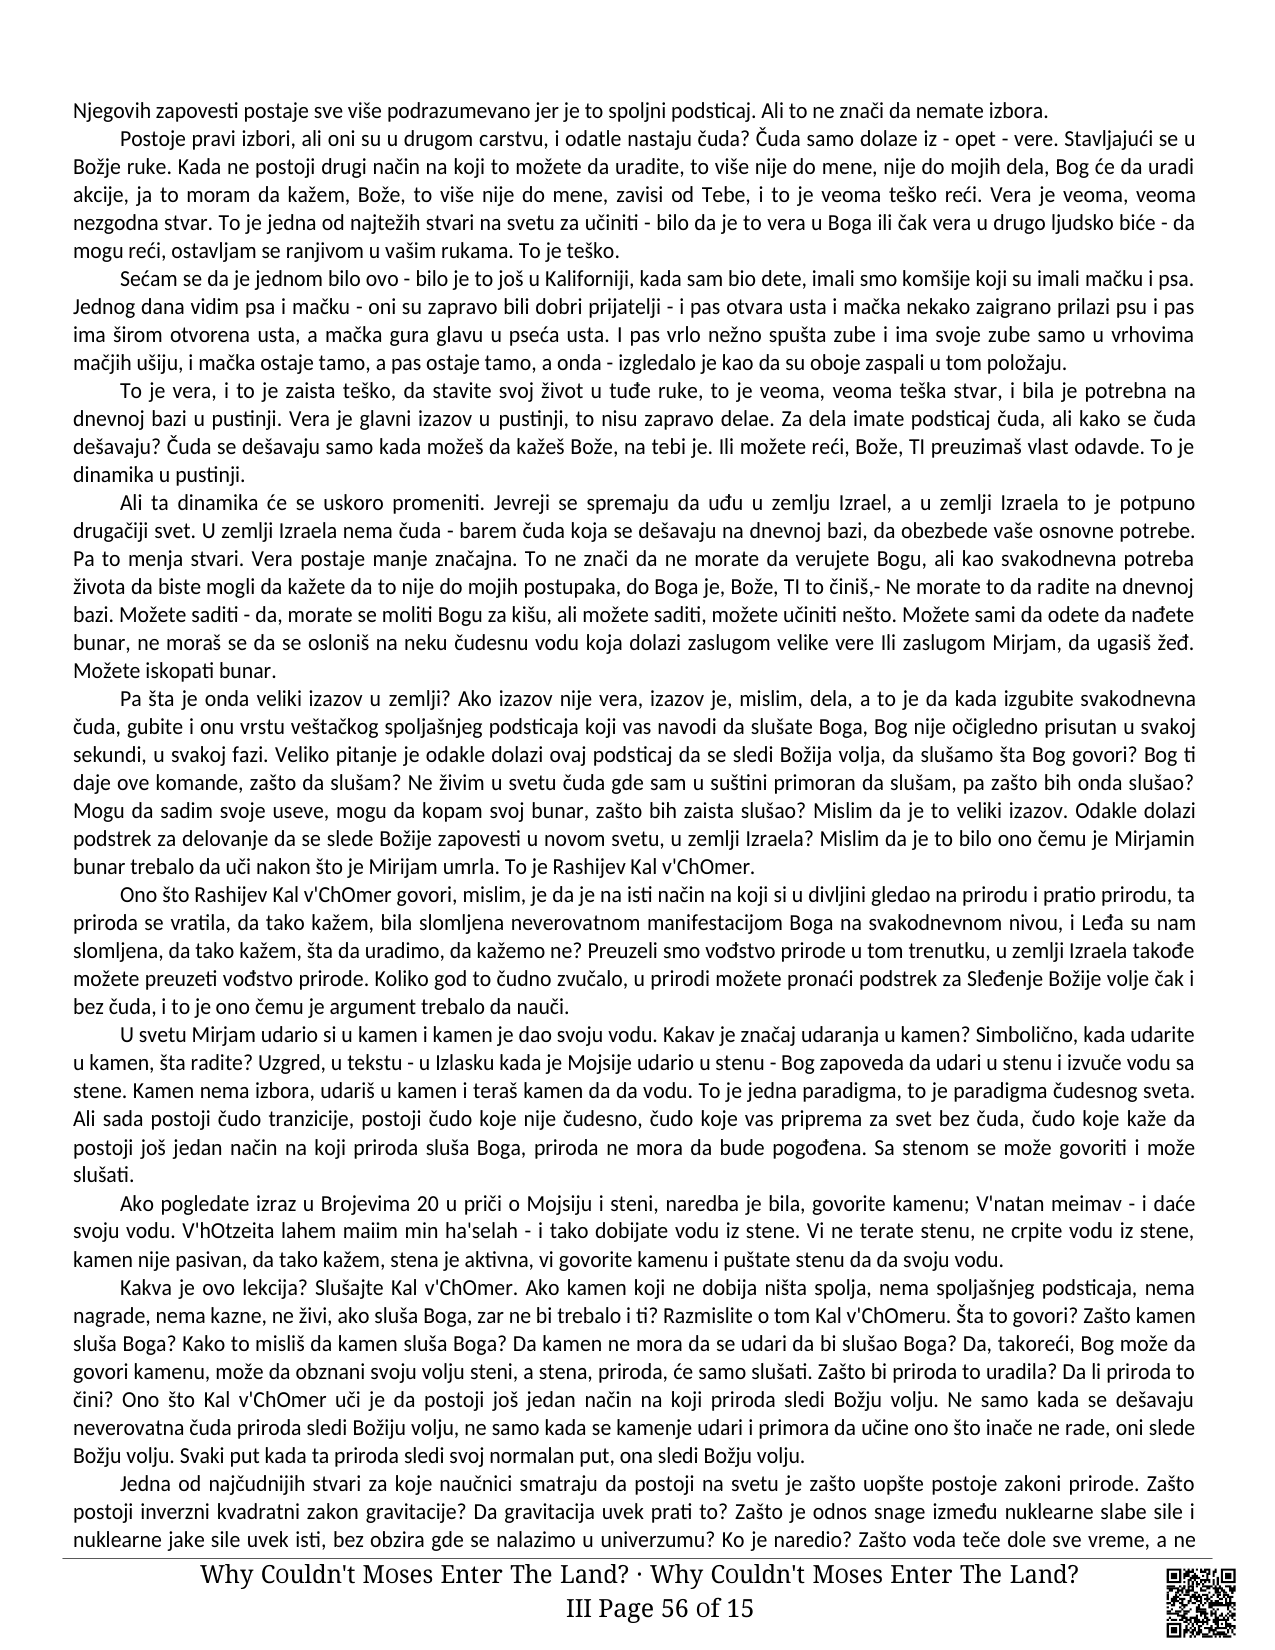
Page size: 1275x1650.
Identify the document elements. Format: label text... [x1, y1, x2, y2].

text Ako pogledate izraz u Brojevima 20 u priči o Mojsiju i steni, naredba je bila, govorite kamenu; V'natan meimav - i daće svoju vodu. V'hOtzeita lahem maiim min ha'selah - i tako dobijate vodu iz stene. Vi ne terate stenu, ne crpite vodu iz stene, kamen nije pasivan, da tako kažem, stena je aktivna, vi govorite kamenu i puštate stenu da da svoju vodu. [73, 1189, 1198, 1273]
text Kakva je ovo lekcija? Slušajte Kal v'ChOmer. Ako kamen koji ne dobija ništa spolja, nema spoljašnjeg podsticaja, nema nagrade, nema kazne, ne živi, ako sluša Boga, zar ne bi trebalo i ti? Razmislite o tom Kal v'ChOmeru. Šta to govori? Zašto kamen sluša Boga? Kako to misliš da kamen sluša Boga? Da kamen ne mora da se udari da bi slušao Boga? Da, takoreći, Bog može da govori kamenu, može da obznani svoju volju steni, a stena, priroda, će samo slušati. Zašto bi priroda to uradila? Da li priroda to čini? Ono što Kal v'ChOmer uči je da postoji još jedan način na koji priroda sledi Božju volju. Ne samo kada se dešavaju neverovatna čuda priroda sledi Božiju volju, ne samo kada se kamenje udari i primora da učine ono što inače ne rade, oni slede Božju volju. Svaki put kada ta priroda sledi svoj normalan put, ona sledi Božju volju. [73, 1273, 1198, 1469]
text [73, 96, 1198, 124]
text To je vera, i to je zaista teško, da stavite svoj život u tuđe ruke, to je veoma, veoma teška stvar, i bila je potrebna na dnevnoj bazi u pustinji. Vera je glavni izazov u ​​pustinji, to nisu zapravo delae. Za dela imate podsticaj čuda, ali kako se čuda dešavaju? Čuda se dešavaju samo kada možeš da kažeš Bože, na tebi je. Ili možete reći, Bože, TI preuzimaš vlast odavde. To je dinamika u pustinji. [73, 376, 1198, 488]
text Sećam se da je jednom bilo ovo - bilo je to još u Kaliforniji, kada sam bio dete, imali smo komšije koji su imali mačku i psa. Jednog dana vidim psa i mačku - oni su zapravo bili dobri prijatelji - i pas otvara usta i mačka nekako zaigrano prilazi psu i pas ima širom otvorena usta, a mačka gura glavu u pseća usta. I pas vrlo nežno spušta zube i ima svoje zube samo u vrhovima mačjih ušiju, i mačka ostaje tamo, a pas ostaje tamo, a onda - izgledalo je kao da su oboje zaspali u tom položaju. [73, 264, 1198, 376]
text Ono što Rashijev Kal v'ChOmer govori, mislim, je da je na isti način na koji si u divljini gledao na prirodu i pratio prirodu, ta priroda se vratila, da tako kažem, bila slomljena neverovatnom manifestacijom Boga na svakodnevnom nivou, i Leđa su nam slomljena, da tako kažem, šta da uradimo, da kažemo ne? Preuzeli smo vođstvo prirode u tom trenutku, u zemlji Izraela takođe možete preuzeti vođstvo prirode. Koliko god to čudno zvučalo, u prirodi možete pronaći podstrek za Sleđenje Božije volje čak i bez čuda, i to je ono čemu je argument trebalo da nauči. [73, 880, 1198, 1021]
text U svetu Mirjam udario si u kamen i kamen je dao svoju vodu. Kakav je značaj udaranja u kamen? Simbolično, kada udarite u kamen, šta radite? Uzgred, u tekstu - u Izlasku kada je Mojsije udario u stenu - Bog zapoveda da udari u stenu i izvuče vodu sa stene. Kamen nema izbora, udariš u kamen i teraš kamen da da vodu. To je jedna paradigma, to je paradigma čudesnog sveta. Ali sada postoji čudo tranzicije, postoji čudo koje nije čudesno, čudo koje vas priprema za svet bez čuda, čudo koje kaže da postoji još jedan način na koji priroda sluša Boga, priroda ne mora da bude pogođena. Sa stenom se može govoriti i može slušati. [73, 1021, 1198, 1189]
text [73, 1469, 1198, 1553]
text Postoje pravi izbori, ali oni su u drugom carstvu, i odatle nastaju čuda? Čuda samo dolaze iz - opet - vere. Stavljajući se u Božje ruke. Kada ne postoji drugi način na koji to možete da uradite, to više nije do mene, nije do mojih dela, Bog će da uradi akcije, ja to moram da kažem, Bože, to više nije do mene, zavisi od Tebe, i to je veoma teško reći. Vera je veoma, veoma nezgodna stvar. To je jedna od najtežih stvari na svetu za učiniti - bilo da je to vera u Boga ili čak vera u drugo ljudsko biće - da mogu reći, ostavljam se ranjivom u vašim rukama. To je teško. [73, 124, 1198, 264]
text Ali ta dinamika će se uskoro promeniti. Jevreji se spremaju da uđu u zemlju Izrael, a u zemlji Izraela to je potpuno drugačiji svet. U zemlji Izraela nema čuda - barem čuda koja se dešavaju na dnevnoj bazi, da obezbede vaše osnovne potrebe. Pa to menja stvari. Vera postaje manje značajna. To ne znači da ne morate da verujete Bogu, ali kao svakodnevna potreba života da biste mogli da kažete da to nije do mojih postupaka, do Boga je, Bože, TI to činiš,- Ne morate to da radite na dnevnoj bazi. Možete saditi - da, morate se moliti Bogu za kišu, ali možete saditi, možete učiniti nešto. Možete sami da odete da nađete bunar, ne moraš se da se osloniš na neku čudesnu vodu koja dolazi zaslugom velike vere Ili zaslugom Mirjam, da ugasiš žeđ. Možete iskopati bunar. [73, 488, 1198, 684]
text Pa šta je onda veliki izazov u ​​zemlji? Ako izazov nije vera, izazov je, mislim, dela, a to je da kada izgubite svakodnevna čuda, gubite i onu vrstu veštačkog spoljašnjeg podsticaja koji vas navodi da slušate Boga, Bog nije očigledno prisutan u svakoj sekundi, u svakoj fazi. Veliko pitanje je odakle dolazi ovaj podsticaj da se sledi Božija volja, da slušamo šta Bog govori? Bog ti daje ove komande, zašto da slušam? Ne živim u svetu čuda gde sam u suštini primoran da slušam, pa zašto bih onda slušao? Mogu da sadim svoje useve, mogu da kopam svoj bunar, zašto bih zaista slušao? Mislim da je to veliki izazov. Odakle dolazi podstrek za delovanje da se slede Božije zapovesti u novom svetu, u zemlji Izraela? Mislim da je to bilo ono čemu je Mirjamin bunar trebalo da uči nakon što je Mirijam umrla. To je Rashijev Kal v'ChOmer. [73, 684, 1198, 880]
